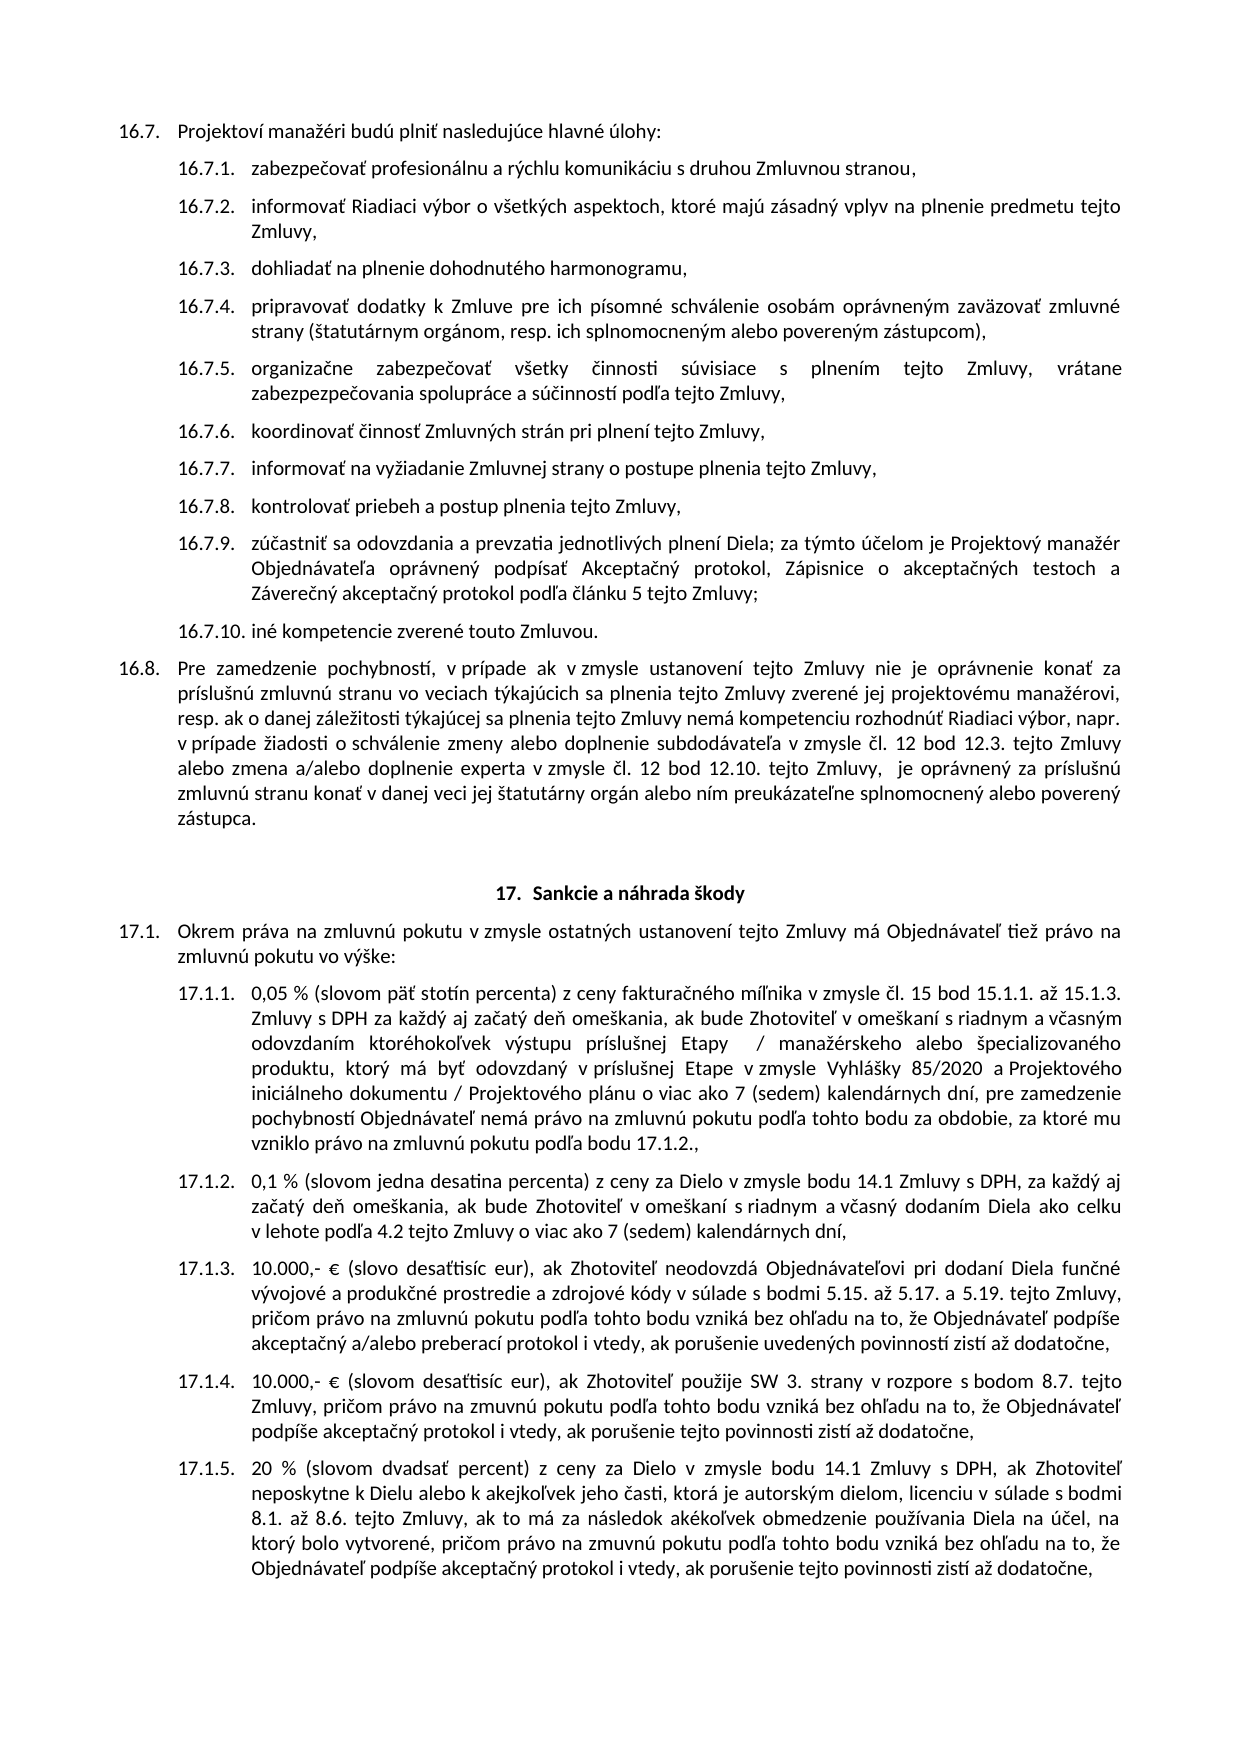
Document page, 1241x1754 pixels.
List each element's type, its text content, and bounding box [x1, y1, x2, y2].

subtitle 0,05 % (slovom päť stotín percenta) z ceny fakturačného míľnika v zmysle čl. 15 bod 15.1.1. až 15.1.3. Zmluvy s DPH za každý aj začatý deň omeškania, ak bude Zhotoviteľ v omeškaní s riadnym a včasným odovzdaním ktoréhokoľvek výstupu príslušnej Etapy / manažérskeho alebo špecializovaného produktu, ktorý má byť odovzdaný v príslušnej Etape v zmysle Vyhlášky 85/2020 a Projektového iniciálneho dokumentu / Projektového plánu o viac ako 7 (sedem) kalendárnych dní, pre zamedzenie pochybností Objednávateľ nemá právo na zmluvnú pokutu podľa tohto bodu za obdobie, za ktoré mu vzniklo právo na zmluvnú pokutu podľa bodu 17.1.2., [177, 981, 1122, 1156]
subtitle dohliadať na plnenie dohodnutého harmonogramu, [177, 256, 1122, 281]
subtitle zabezpečovať profesionálnu a rýchlu komunikáciu s druhou Zmluvnou stranou, [177, 156, 1122, 181]
subtitle 10.000,- € (slovom desaťtisíc eur), ak Zhotoviteľ použije SW 3. strany v rozpore s bodom 8.7. tejto Zmluvy, pričom právo na zmuvnú pokutu podľa tohto bodu vzniká bez ohľadu na to, že Objednávateľ podpíše akceptačný protokol i vtedy, ak porušenie tejto povinnosti zistí až dodatočne, [177, 1368, 1122, 1443]
subtitle Projektoví manažéri budú plniť nasledujúce hlavné úlohy: [118, 118, 1122, 143]
subtitle Sankcie a náhrada škody [118, 881, 1122, 906]
subtitle kontrolovať priebeh a postup plnenia tejto Zmluvy, [177, 493, 1122, 518]
subtitle 20 % (slovom dvadsať percent) z ceny za Dielo v zmysle bodu 14.1 Zmluvy s DPH, ak Zhotoviteľ neposkytne k Dielu alebo k akejkoľvek jeho časti, ktorá je autorským dielom, licenciu v súlade s bodmi 8.1. až 8.6. tejto Zmluvy, ak to má za následok akékoľvek obmedzenie používania Diela na účel, na ktorý bolo vytvorené, pričom právo na zmuvnú pokutu podľa tohto bodu vzniká bez ohľadu na to, že Objednávateľ podpíše akceptačný protokol i vtedy, ak porušenie tejto povinnosti zistí až dodatočne, [177, 1456, 1122, 1581]
subtitle informovať Riadiaci výbor o všetkých aspektoch, ktoré majú zásadný vplyv na plnenie predmetu tejto Zmluvy, [177, 193, 1122, 243]
subtitle 10.000,- € (slovo desaťtisíc eur), ak Zhotoviteľ neodovzdá Objednávateľovi pri dodaní Diela funčné vývojové a produkčné prostredie a zdrojové kódy v súlade s bodmi 5.15. až 5.17. a 5.19. tejto Zmluvy, pričom právo na zmluvnú pokutu podľa tohto bodu vzniká bez ohľadu na to, že Objednávateľ podpíše akceptačný a/alebo preberací protokol i vtedy, ak porušenie uvedených povinností zistí až dodatočne, [177, 1256, 1122, 1356]
subtitle iné kompetencie zverené touto Zmluvou. [177, 618, 1122, 643]
subtitle Pre zamedzenie pochybností, v prípade ak v zmysle ustanovení tejto Zmluvy nie je oprávnenie konať za príslušnú zmluvnú stranu vo veciach týkajúcich sa plnenia tejto Zmluvy zverené jej projektovému manažérovi, resp. ak o danej záležitosti týkajúcej sa plnenia tejto Zmluvy nemá kompetenciu rozhodnúť Riadiaci výbor, napr. v prípade žiadosti o schválenie zmeny alebo doplnenie subdodávateľa v zmysle čl. 12 bod 12.3. tejto Zmluvy alebo zmena a/alebo doplnenie experta v zmysle čl. 12 bod 12.10. tejto Zmluvy, je oprávnený za príslušnú zmluvnú stranu konať v danej veci jej štatutárny orgán alebo ním preukázateľne splnomocnený alebo poverený zástupca. [118, 656, 1122, 831]
subtitle pripravovať dodatky k Zmluve pre ich písomné schválenie osobám oprávneným zaväzovať zmluvné strany (štatutárnym orgánom, resp. ich splnomocneným alebo povereným zástupcom), [177, 293, 1122, 343]
subtitle informovať na vyžiadanie Zmluvnej strany o postupe plnenia tejto Zmluvy, [177, 456, 1122, 481]
subtitle organizačne zabezpečovať všetky činnosti súvisiace s plnením tejto Zmluvy, vrátane zabezpezpečovania spolupráce a súčinností podľa tejto Zmluvy, [177, 356, 1122, 406]
subtitle Okrem práva na zmluvnú pokutu v zmysle ostatných ustanovení tejto Zmluvy má Objednávateľ tiež právo na zmluvnú pokutu vo výške: [118, 918, 1122, 968]
subtitle 0,1 % (slovom jedna desatina percenta) z ceny za Dielo v zmysle bodu 14.1 Zmluvy s DPH, za každý aj začatý deň omeškania, ak bude Zhotoviteľ v omeškaní s riadnym a včasný dodaním Diela ako celku v lehote podľa 4.2 tejto Zmluvy o viac ako 7 (sedem) kalendárnych dní, [177, 1168, 1122, 1243]
subtitle koordinovať činnosť Zmluvných strán pri plnení tejto Zmluvy, [177, 418, 1122, 443]
subtitle zúčastniť sa odovzdania a prevzatia jednotlivých plnení Diela; za týmto účelom je Projektový manažér Objednávateľa oprávnený podpísať Akceptačný protokol, Zápisnice o akceptačných testoch a Záverečný akceptačný protokol podľa článku 5 tejto Zmluvy; [177, 531, 1122, 606]
